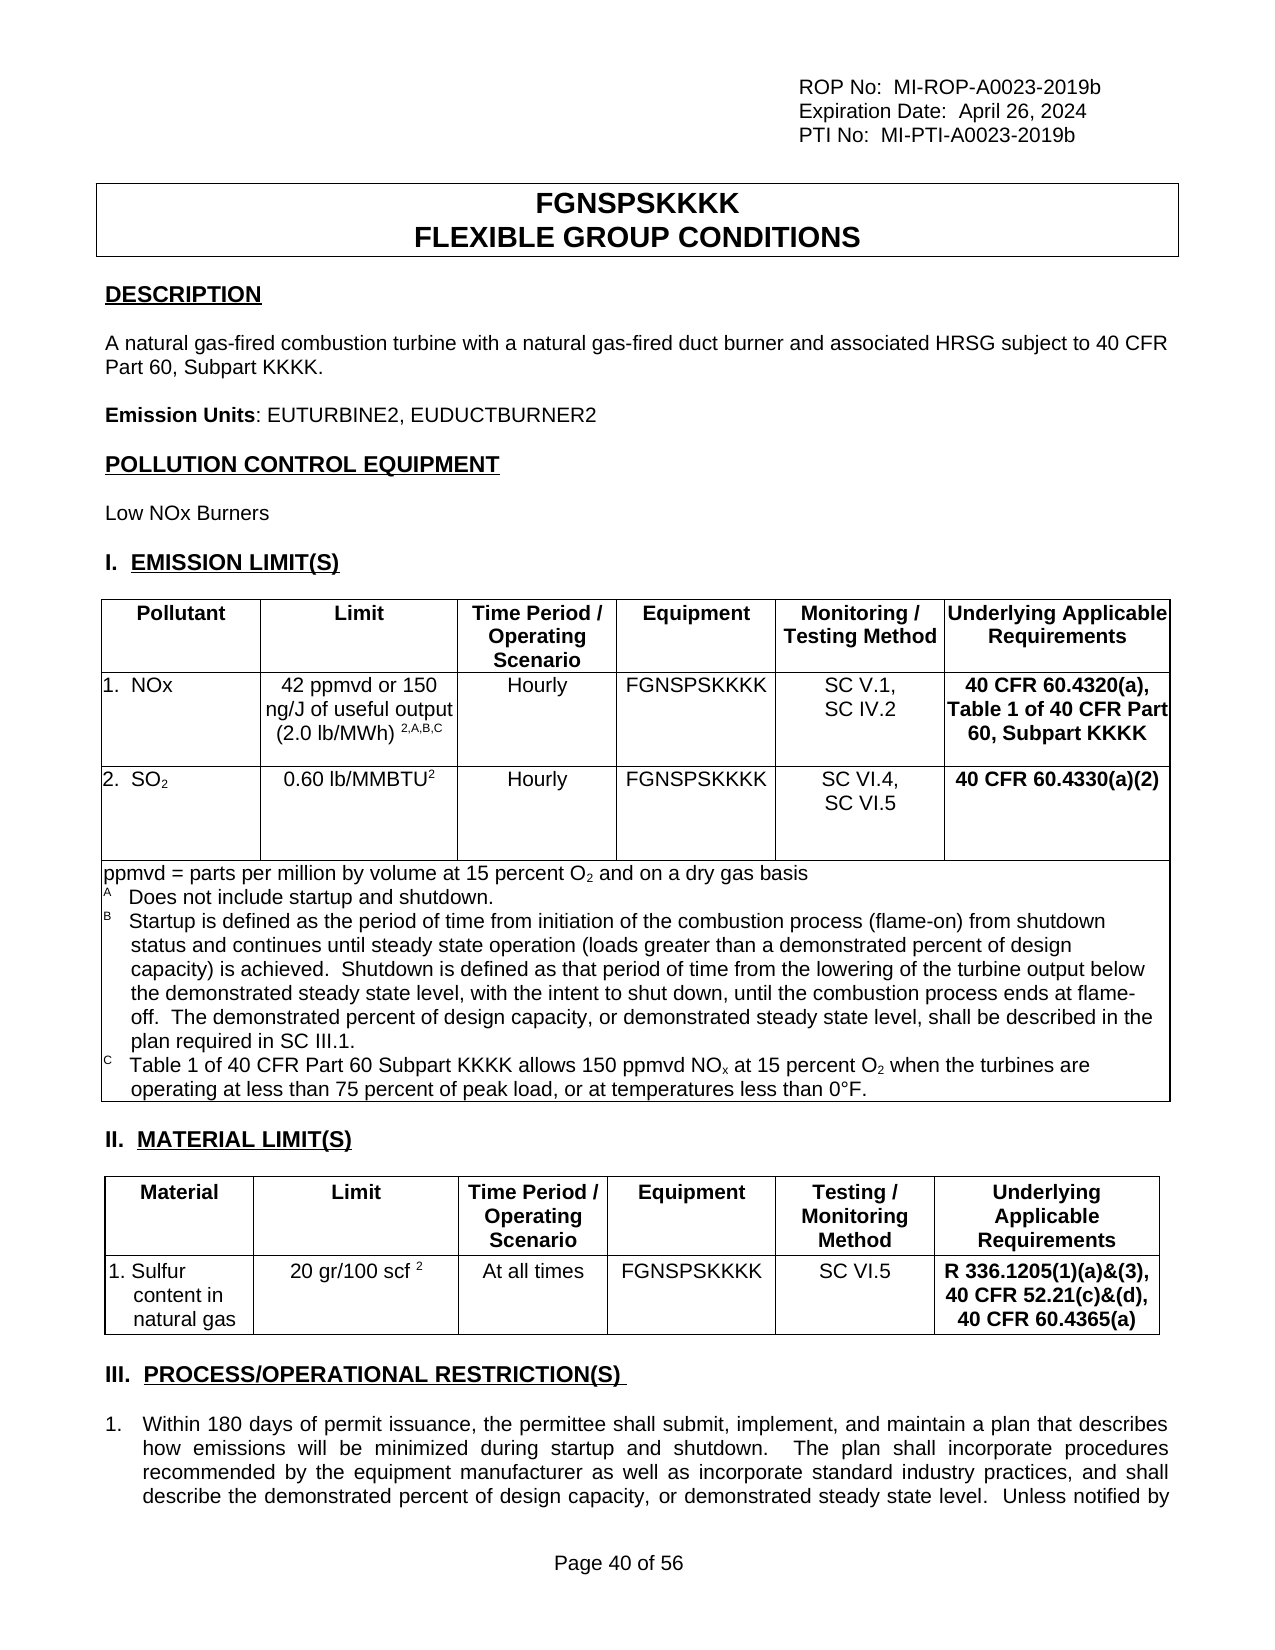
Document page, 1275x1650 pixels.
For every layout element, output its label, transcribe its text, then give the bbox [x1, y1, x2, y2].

table_cell ppmvd = parts per million by volume at 15 percent O2 and on a dry gas basis A Does not include startup and shutdown. B Startup is defined as the period of time from initiation of the combustion process (flame-on) from shutdown status and continues until steady state operation (loads greater than a demonstrated percent of design capacity) is achieved. Shutdown is defined as that period of time from the lowering of the turbine output below the demonstrated steady state level, with the intent to shut down, until the combustion process ends at flame-off. The demonstrated percent of design capacity, or demonstrated steady state level, shall be described in the plan required in SC III.1. C Table 1 of 40 CFR Part 60 Subpart KKKK allows 150 ppmvd NOx at 15 percent O2 when the turbines are operating at less than 75 percent of peak load, or at temperatures less than 0°F. [102, 861, 1169, 1101]
table_cell At all times [459, 1256, 607, 1334]
table_header Time Period / Operating Scenario [458, 600, 616, 672]
table_cell 2. SO2 [102, 767, 260, 860]
table_cell SC VI.4, SC VI.5 [776, 767, 944, 860]
text A natural gas-fired combustion turbine with a natural gas-fired duct burner and associated HRSG subject to 40 CFR Part 60, Subpart KKKK. [105, 331, 1170, 379]
table_cell 42 ppmvd or 150 ng/J of useful output (2.0 lb/MWh) 2,A,B,C [261, 673, 457, 766]
table_cell 1. Sulfur content in natural gas [106, 1256, 253, 1334]
table_header Monitoring / Testing Method [776, 600, 944, 672]
table_cell SC V.1, SC IV.2 [776, 673, 944, 766]
table_header Equipment [617, 600, 775, 672]
text FLEXIBLE GROUP CONDITIONS [97, 217, 1178, 256]
table_header Pollutant [102, 600, 260, 672]
table_cell FGNSPSKKKK [617, 673, 775, 766]
text POLLUTION CONTROL EQUIPMENT [105, 451, 1170, 477]
table_header Underlying Applicable Requirements [935, 1177, 1159, 1255]
table_cell R 336.1205(1)(a)&(3), 40 CFR 52.21(c)&(d), 40 CFR 60.4365(a) [935, 1256, 1159, 1334]
subtitle FGNSPSKKKK [97, 184, 1178, 217]
table_cell FGNSPSKKKK [617, 767, 775, 860]
table_cell 1. NOx [102, 673, 260, 766]
text I. EMISSION LIMIT(S) [105, 549, 1170, 575]
table_cell 40 CFR 60.4320(a), Table 1 of 40 CFR Part 60, Subpart KKKK [945, 673, 1169, 766]
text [105, 1412, 1170, 1507]
table_header Limit [254, 1177, 458, 1255]
table_cell 0.60 lb/MMBTU2 [261, 767, 457, 860]
table_header Testing / Monitoring Method [776, 1177, 934, 1255]
text Emission Units: EUTURBINE2, EUDUCTBURNER2 [105, 403, 1170, 427]
table_header Limit [261, 600, 457, 672]
table_header Time Period / Operating Scenario [459, 1177, 607, 1255]
text II. MATERIAL LIMIT(S) [105, 1126, 1170, 1152]
table_cell Hourly [458, 673, 616, 766]
table_cell Hourly [458, 767, 616, 860]
table_header Equipment [608, 1177, 775, 1255]
table_header Underlying Applicable Requirements [945, 600, 1169, 672]
table_cell SC VI.5 [776, 1256, 934, 1334]
text III. PROCESS/OPERATIONAL RESTRICTION(S) [105, 1361, 1170, 1388]
table_cell 20 gr/100 scf 2 [254, 1256, 458, 1334]
text DESCRIPTION [105, 281, 1170, 307]
text Low NOx Burners [105, 501, 1170, 525]
table_cell FGNSPSKKKK [608, 1256, 775, 1334]
table_header Material [106, 1177, 253, 1255]
table_cell 40 CFR 60.4330(a)(2) [945, 767, 1169, 860]
